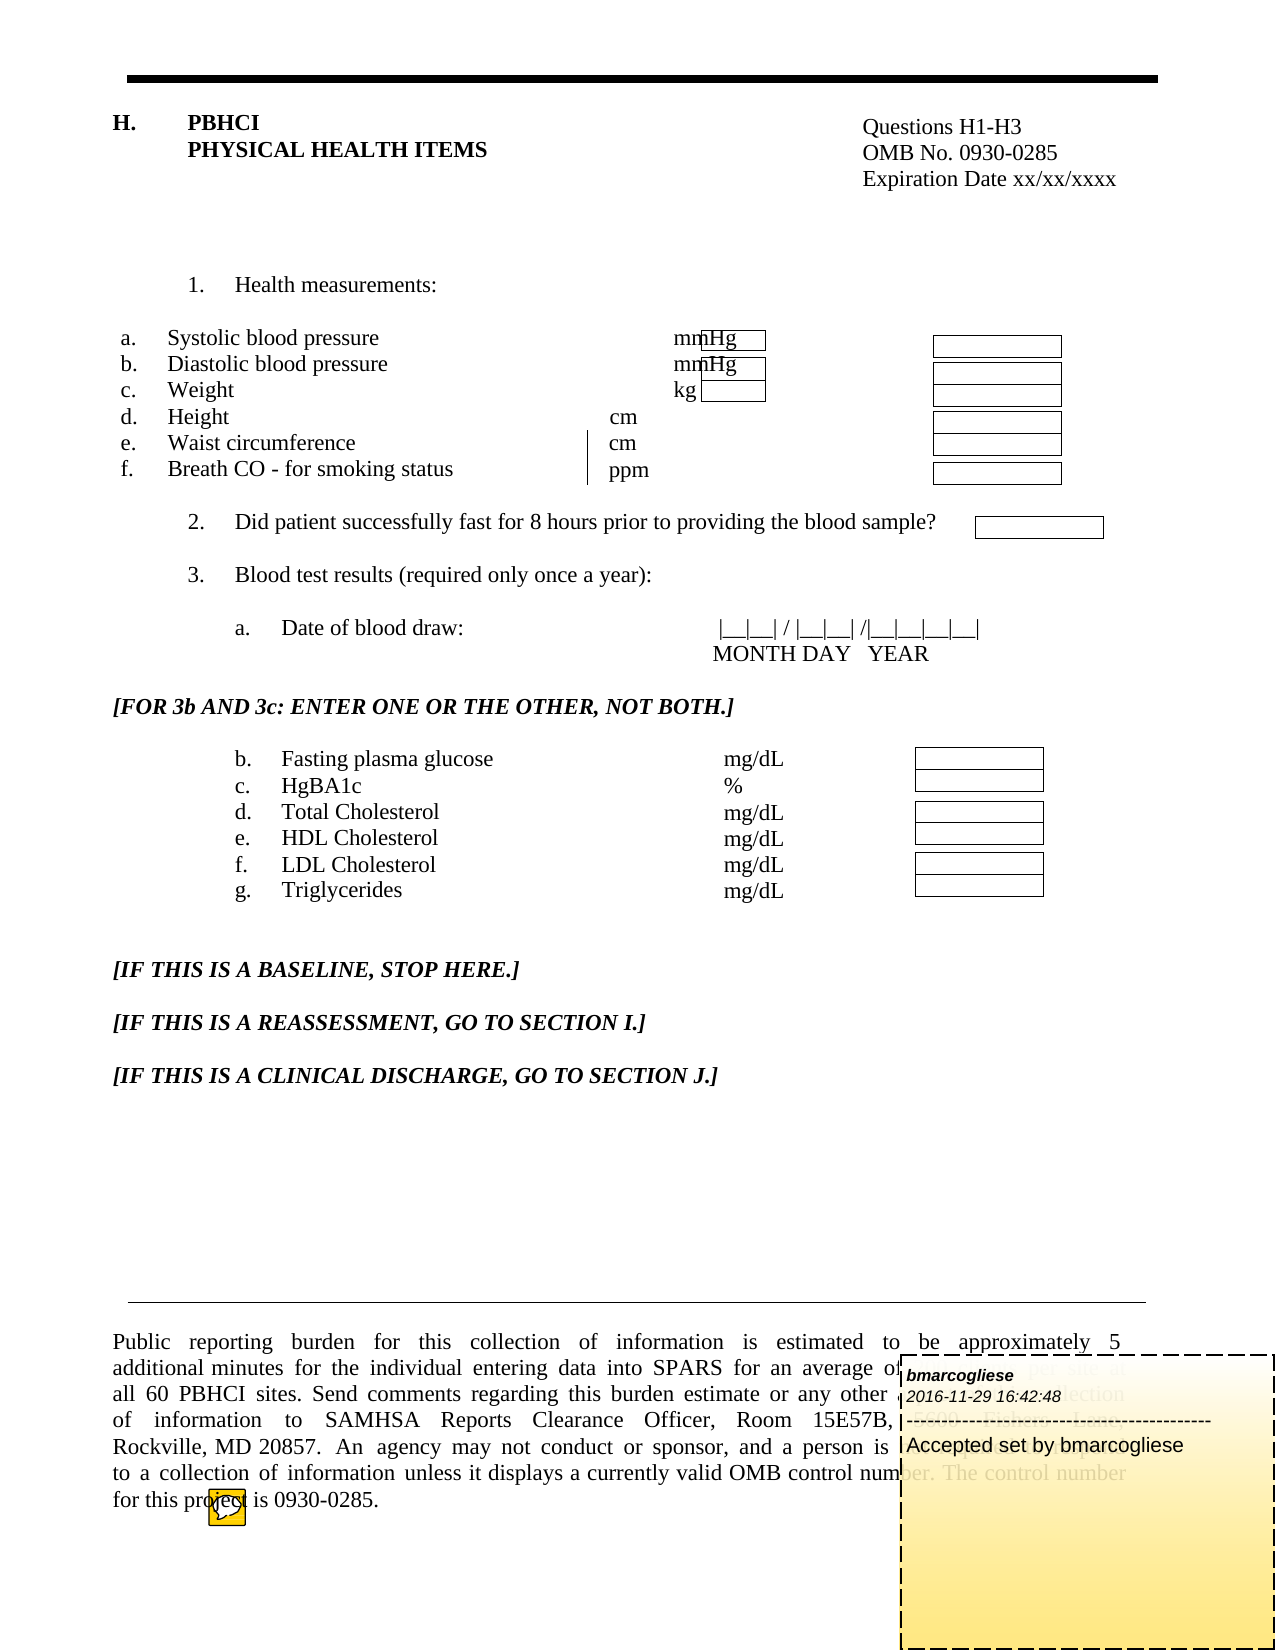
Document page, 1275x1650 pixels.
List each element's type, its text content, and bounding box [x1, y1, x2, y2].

list Blood test results (required only once a year): [187, 561, 1160, 587]
table_cell f. g. [229, 853, 267, 913]
table_cell Total Cholesterol HDL Cholesterol [267, 802, 702, 853]
text a. Date of blood draw: |__|__| / |__|__| /|__|__|__|__| MONTH DAY YEAR [234, 614, 982, 666]
table_cell LDL Cholesterol Triglycerides [267, 853, 702, 913]
list Did patient successfully fast for 8 hours prior to providing the blood sample? [188, 508, 1160, 535]
list Health measurements: [187, 271, 1160, 297]
text [IF THIS IS A REASSESSMENT, GO TO SECTION I.] [113, 1009, 1160, 1036]
table_header b. c. [229, 748, 267, 802]
text [IF THIS IS A CLINICAL DISCHARGE, GO TO SECTION J.] [113, 1062, 1160, 1088]
subtitle PBHCI [112, 110, 489, 136]
text Expiration Date xx/xx/xxxx [862, 166, 1160, 192]
text PHYSICAL HEALTH ITEMS [187, 136, 489, 162]
table_cell mg/dL mg/dL [702, 802, 854, 853]
table_cell d. e. [229, 802, 267, 853]
table_cell mg/dL mg/dL [702, 853, 854, 913]
table_header Fasting plasma glucose HgBA1c [267, 748, 702, 802]
text additional minutes for the individual entering data into SPARS for an average of 200 clients per site at all 60 PBHCI sites. Send comments regarding this burden estimate or any other aspect of this collection of information to SAMHSA Reports Clearance Officer, Room 15E57B, 5600 Fishers Lane, Rockville, MD 20857. An agency may not conduct or sponsor, and a person is not required to respond to a collection of information unless it displays a currently valid OMB control number. The control number for this project is 0930-0285. [112, 1354, 899, 1512]
subtitle [FOR 3b AND 3c: ENTER ONE OR THE OTHER, NOT BOTH.] [113, 693, 1160, 719]
text Questions H1-H3 OMB No. 0930-0285 [862, 113, 1059, 166]
table_header mg/dL % [702, 748, 854, 802]
text [IF THIS IS A BASELINE, STOP HERE.] [113, 957, 1160, 983]
text Public reporting burden for this collection of information is estimated to be approximately 5 [112, 1330, 1160, 1354]
